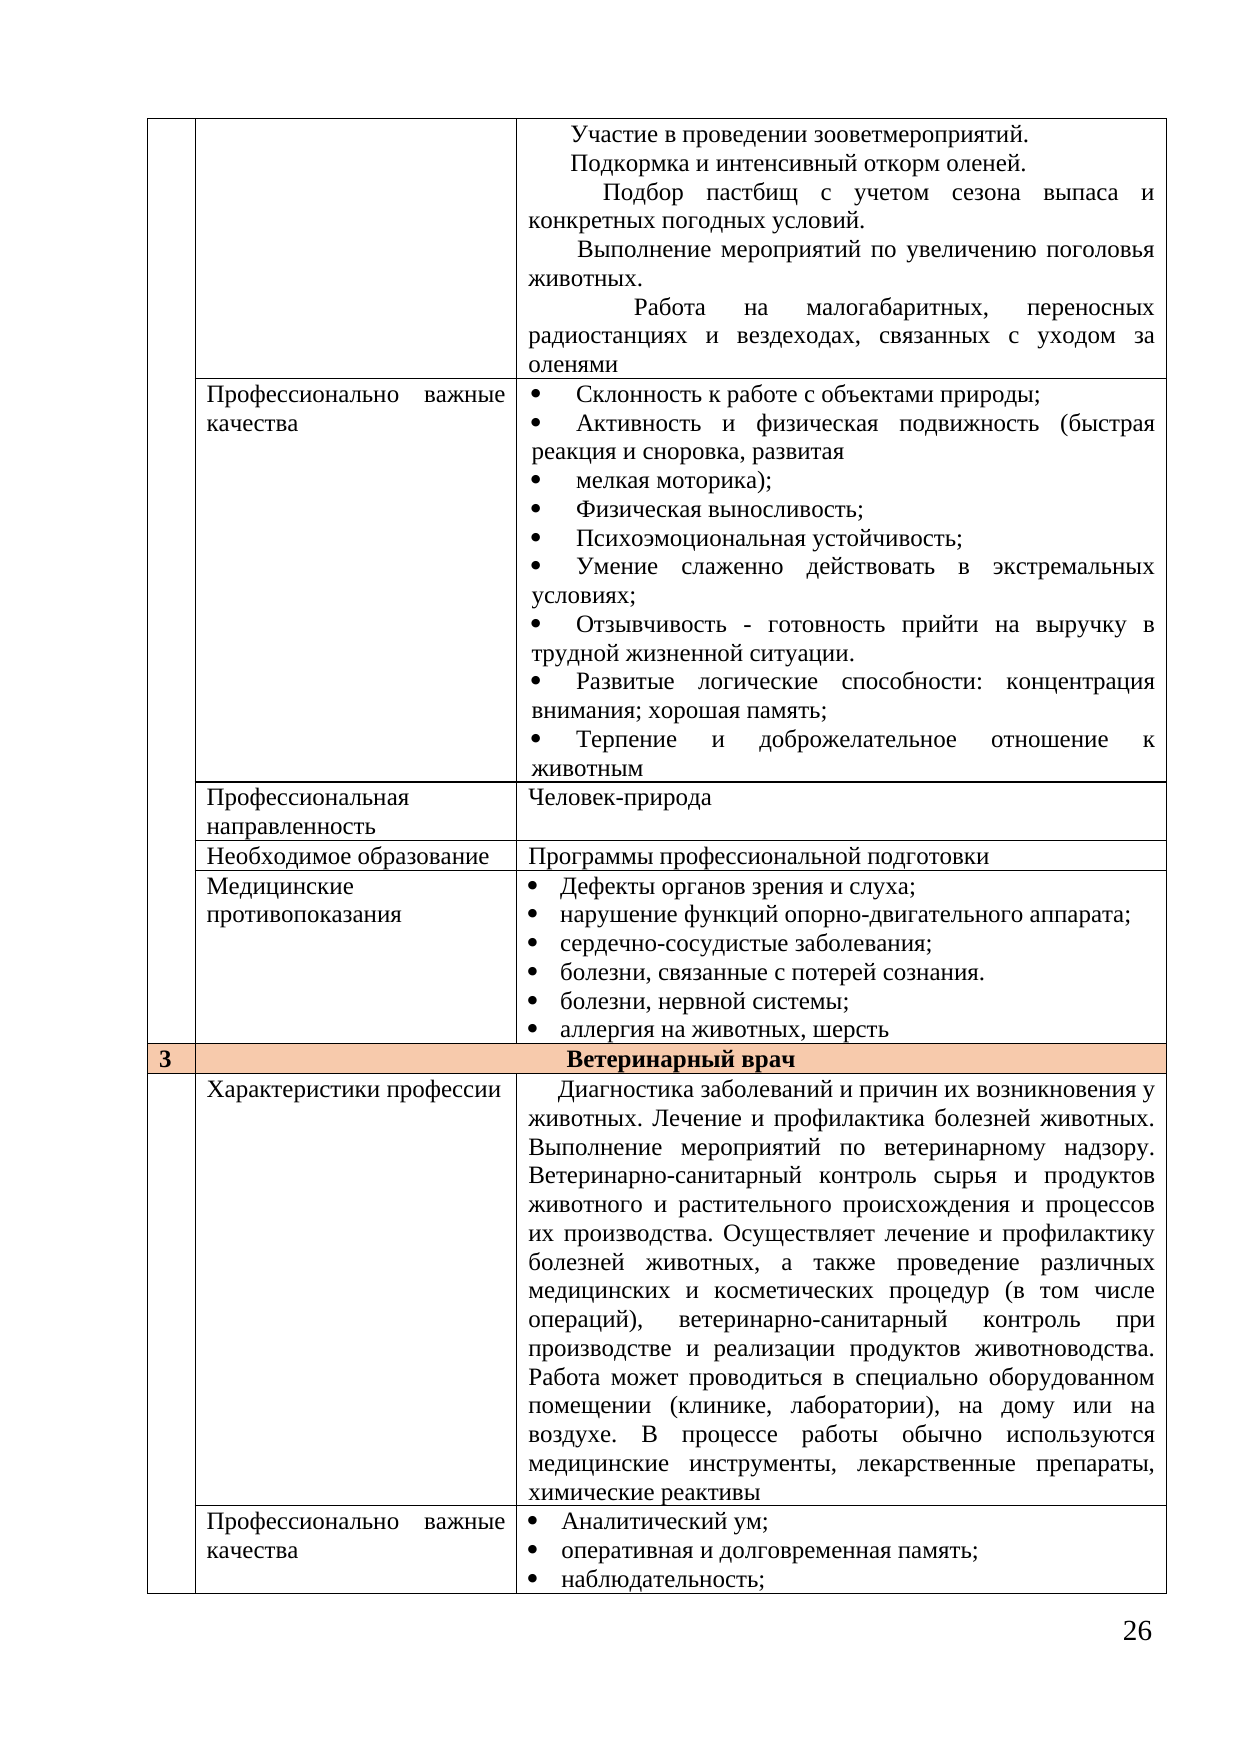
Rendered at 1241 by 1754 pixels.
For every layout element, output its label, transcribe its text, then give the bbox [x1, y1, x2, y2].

table_cell Профессионально важные качества [196, 379, 516, 781]
table_cell [148, 119, 195, 1043]
table_cell Программы профессиональной подготовки [517, 841, 1166, 870]
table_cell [196, 119, 516, 378]
table_cell Ветеринарный врач [196, 1044, 1166, 1073]
table_cell Необходимое образование [196, 841, 516, 870]
table_cell Медицинские противопоказания [196, 871, 516, 1043]
table_cell 3 [148, 1044, 195, 1073]
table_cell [517, 1506, 1166, 1593]
table_cell Дефекты органов зрения и слуха; нарушение функций опорно-двигательного аппарата; сердечно-сосудистые заболевания; болезни, связанные с потерей сознания. болезни, нервной системы; аллергия на животных, шерсть [517, 871, 1166, 1043]
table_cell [517, 119, 1166, 378]
table_cell Характеристики профессии [196, 1074, 516, 1505]
table_cell Склонность к работе с объектами природы; Активность и физическая подвижность (быстрая реакция и сноровка, развитая мелкая моторика); Физическая выносливость; Психоэмоциональная устойчивость; Умение слаженно действовать в экстремальных условиях; Отзывчивость - готовность прийти на выручку в трудной жизненной ситуации. Развитые логические способности: концентрация внимания; хорошая память; Терпение и доброжелательное отношение к животным [517, 379, 1166, 781]
table_cell [148, 1074, 195, 1593]
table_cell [196, 1506, 516, 1593]
table_cell Профессиональная направленность [196, 783, 516, 840]
table_cell Человек-природа [517, 783, 1166, 840]
table_cell Диагностика заболеваний и причин их возникновения у животных. Лечение и профилактика болезней животных. Выполнение мероприятий по ветеринарному надзору. Ветеринарно-санитарный контроль сырья и продуктов животного и растительного происхождения и процессов их производства. Осуществляет лечение и профилактику болезней животных, а также проведение различных медицинских и косметических процедур (в том числе операций), ветеринарно-санитарный контроль при производстве и реализации продуктов животноводства. Работа может проводиться в специально оборудованном помещении (клинике, лаборатории), на дому или на воздухе. В процессе работы обычно используются медицинские инструменты, лекарственные препараты, химические реактивы [517, 1074, 1166, 1505]
